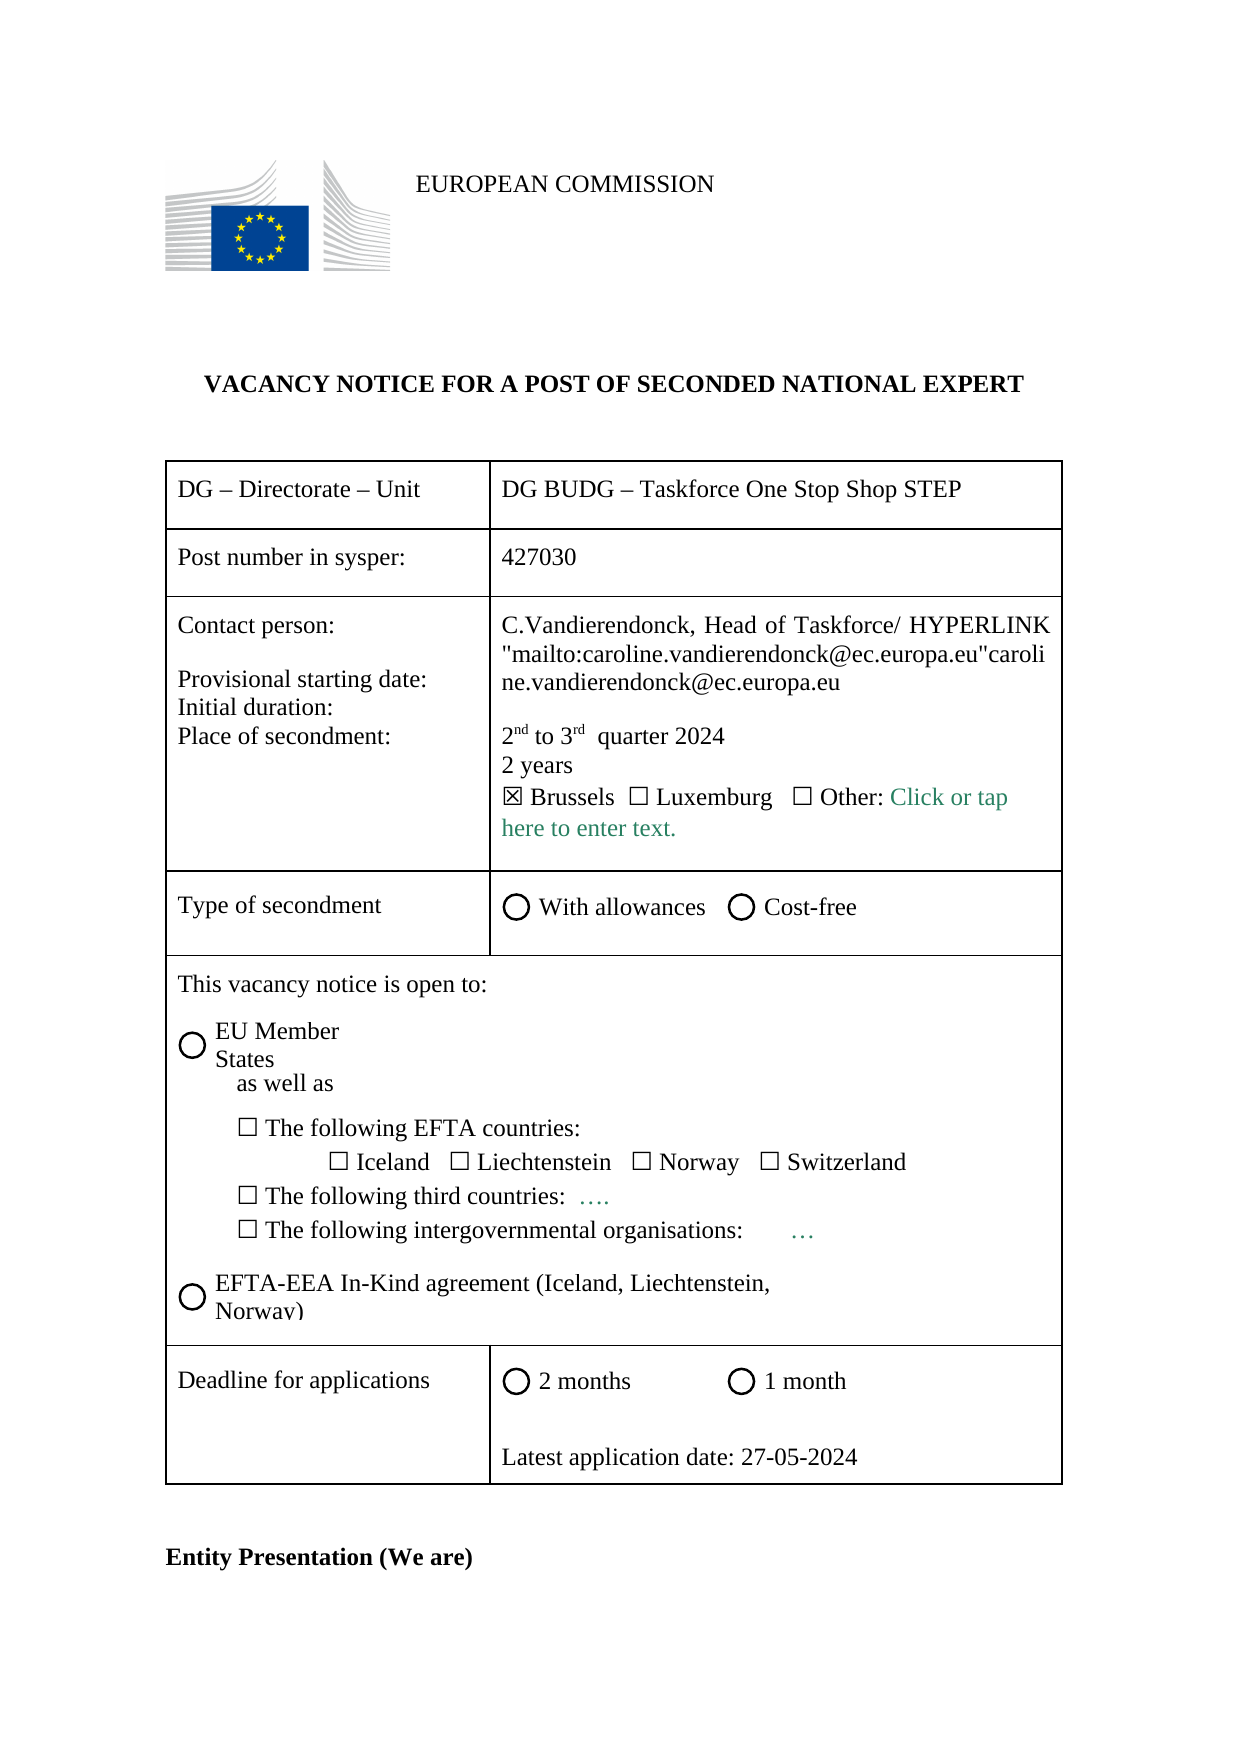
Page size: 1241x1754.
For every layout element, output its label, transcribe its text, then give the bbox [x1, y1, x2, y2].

table_cell This vacancy notice is open to: as well as The following EFTA countries: Iceland Liechtenstein Norway Switzerland The following third countries: The following intergovernmental organisations: [167, 956, 1061, 1344]
table_cell Post number in sysper: [167, 530, 489, 596]
text VACANCY NOTICE FOR A POST OF SECONDED NATIONAL EXPERT [165, 369, 1063, 398]
table_header DG – Directorate – Unit [167, 462, 489, 528]
table_cell [491, 872, 1061, 955]
table_cell Deadline for applications [167, 1346, 489, 1483]
picture [165, 160, 391, 271]
list Entity Presentation (We are) [165, 1542, 1063, 1571]
table_cell Latest application date: [491, 1346, 1061, 1483]
table_cell Type of secondment [167, 872, 489, 955]
table_cell quarter years Brussels Luxemburg Other: [491, 597, 1061, 870]
table_cell Contact person: Provisional starting date: Initial duration: Place of secondment: [167, 597, 489, 870]
